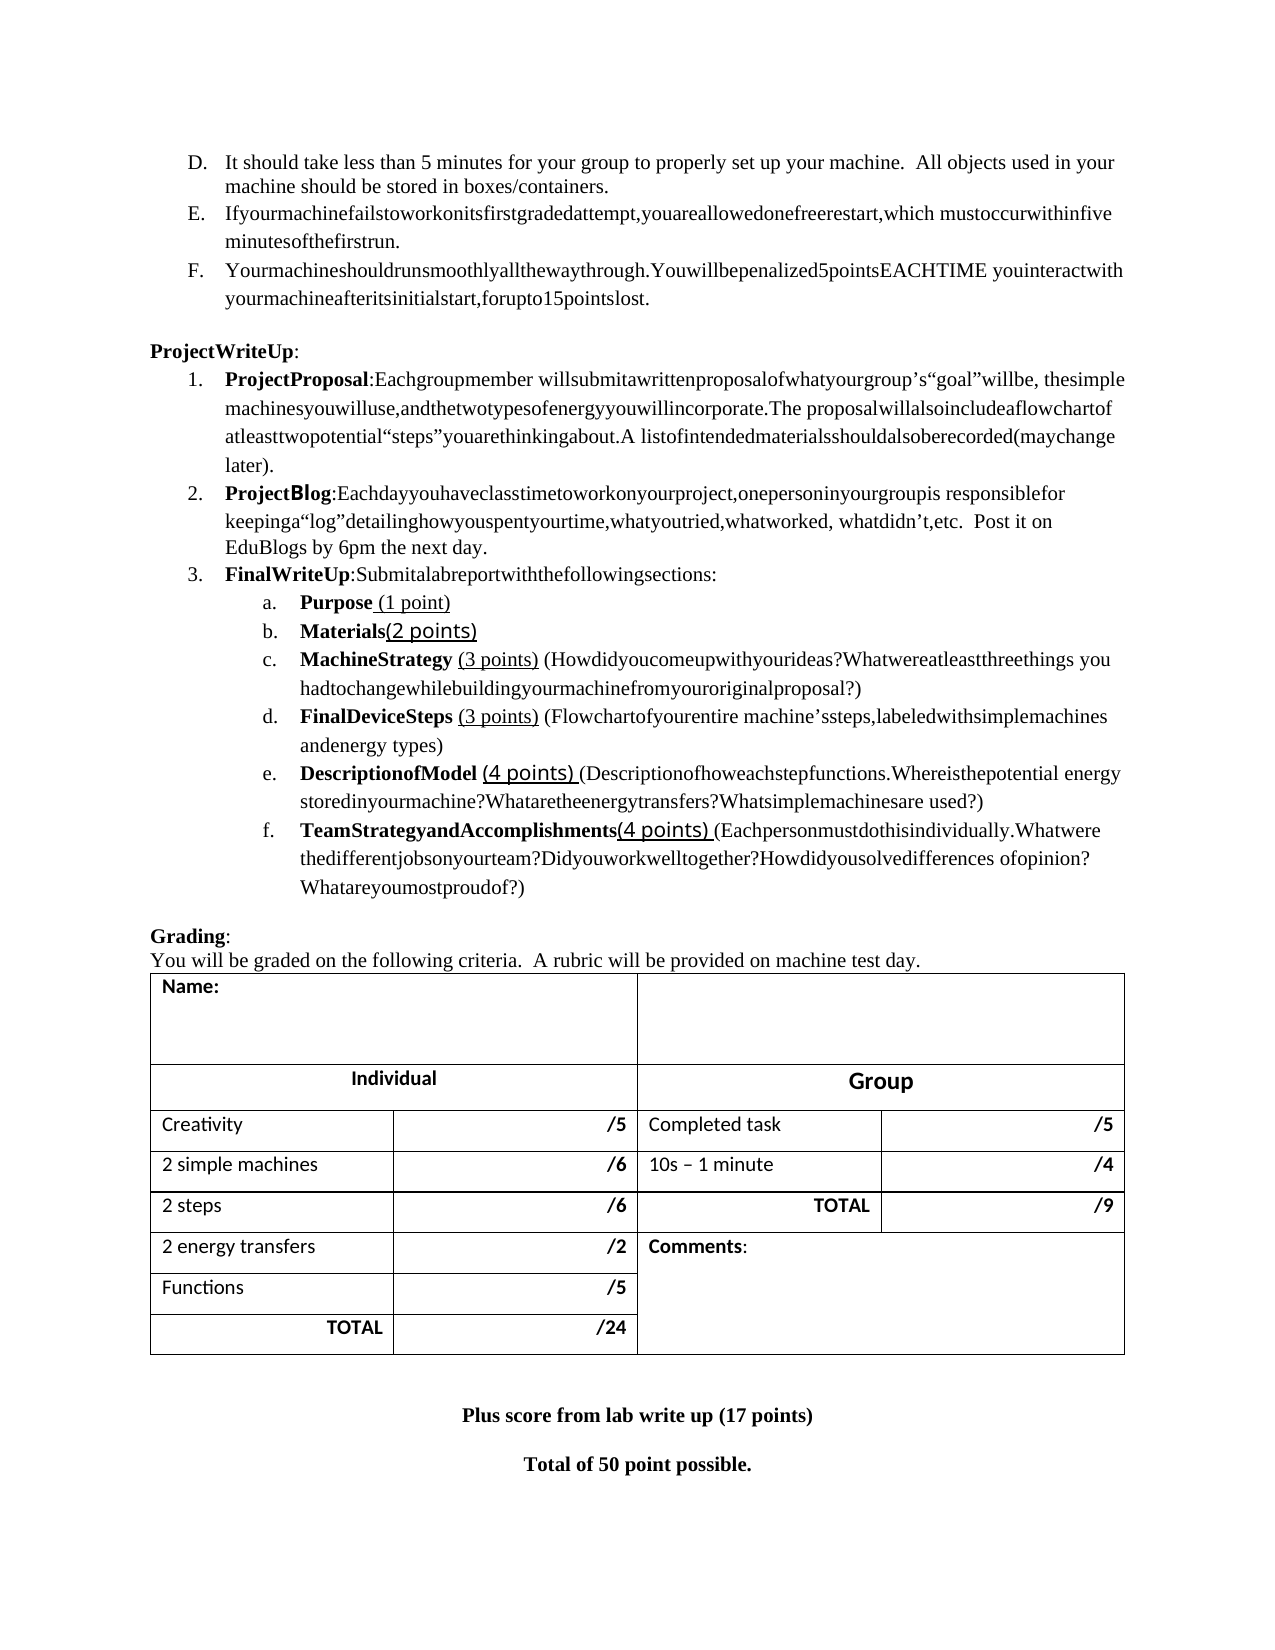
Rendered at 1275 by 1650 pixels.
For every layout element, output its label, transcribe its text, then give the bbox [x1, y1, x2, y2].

table_cell Creativity [151, 1111, 393, 1151]
table_cell /6 [394, 1193, 637, 1232]
text You will be graded on the following criteria. A rubric will be provided on machine test day. [150, 948, 1125, 972]
list Team Strategy and Accomplishments (4 points) (Each person must do this individually. What were the different jobs on your team? Did you work well together? How did you solve differences of opinion? What are you most proud of?) [262, 815, 1125, 900]
text Total of 50 point possible. [150, 1452, 1125, 1476]
table_cell /9 [882, 1193, 1124, 1232]
list Final Write Up: Submit a lab report with the following sections: [187, 559, 1125, 587]
table_cell TOTAL [638, 1193, 881, 1232]
table_cell /5 [394, 1274, 637, 1313]
list If your machine fails to work on its first graded attempt, you are allowed one free restart, which must occur within five minutes of the first run. [187, 198, 1125, 255]
list Your machine should run smoothly all the way through. You will be penalized 5 points EACH TIME you interact with your machine after its initial start, for up to 15 points lost. [187, 255, 1125, 312]
table_cell /4 [882, 1152, 1124, 1191]
list Project Blog: Each day you have class time to work on your project, one person in your group is responsible for keeping a “log” detailing how you spent your time, what you tried, what worked, what didn’t, etc. Post it on EduBlogs by 6pm the next day. [187, 478, 1125, 559]
list Materials (2 points) [262, 616, 1125, 644]
table_header [638, 974, 1124, 1064]
list It should take less than 5 minutes for your group to properly set up your machine. All objects used in your machine should be stored in boxes/containers. [187, 150, 1125, 198]
table_cell Completed task [638, 1111, 881, 1151]
list Purpose (1 point) [262, 587, 1125, 616]
table_cell TOTAL [151, 1315, 393, 1354]
list Project Proposal: Each group member will submit a written proposal of what your group’s “goal” will be, the simple machines you will use, and the two types of energy you will incorporate. The proposal will also include a flow chart of at least two potential “steps” you are thinking about. A list of intended materials should also be recorded (may change later). [187, 364, 1125, 478]
text Plus score from lab write up (17 points) [150, 1403, 1125, 1427]
text Grading: [150, 924, 1125, 948]
list Final Device Steps (3 points) (Flow chart of your entire machine’s steps, labeled with simple machines and energy types) [262, 701, 1125, 758]
table_cell /6 [394, 1152, 637, 1191]
table_cell 2 energy transfers [151, 1233, 393, 1273]
text Project Write Up: [150, 336, 1125, 364]
table_cell 2 simple machines [151, 1152, 393, 1191]
table_cell 2 steps [151, 1193, 393, 1232]
table_cell /24 [394, 1315, 637, 1354]
table_cell /5 [394, 1111, 637, 1151]
table_cell Functions [151, 1274, 393, 1313]
table_cell Individual [151, 1065, 637, 1110]
table_cell /5 [882, 1111, 1124, 1151]
list Machine Strategy (3 points) (How did you come up with your ideas? What were at least three things you had to change while building your machine from your original proposal?) [262, 644, 1125, 701]
list Description of Model (4 points) (Description of how each step functions. Where is the potential energy stored in your machine? What are the energy transfers? What simple machines are used?) [262, 758, 1125, 815]
table_cell Group [638, 1065, 1124, 1110]
table_cell 10s – 1 minute [638, 1152, 881, 1191]
table_cell /2 [394, 1233, 637, 1273]
table_cell Comments: [638, 1233, 1124, 1354]
table_header Name: [151, 974, 637, 1064]
